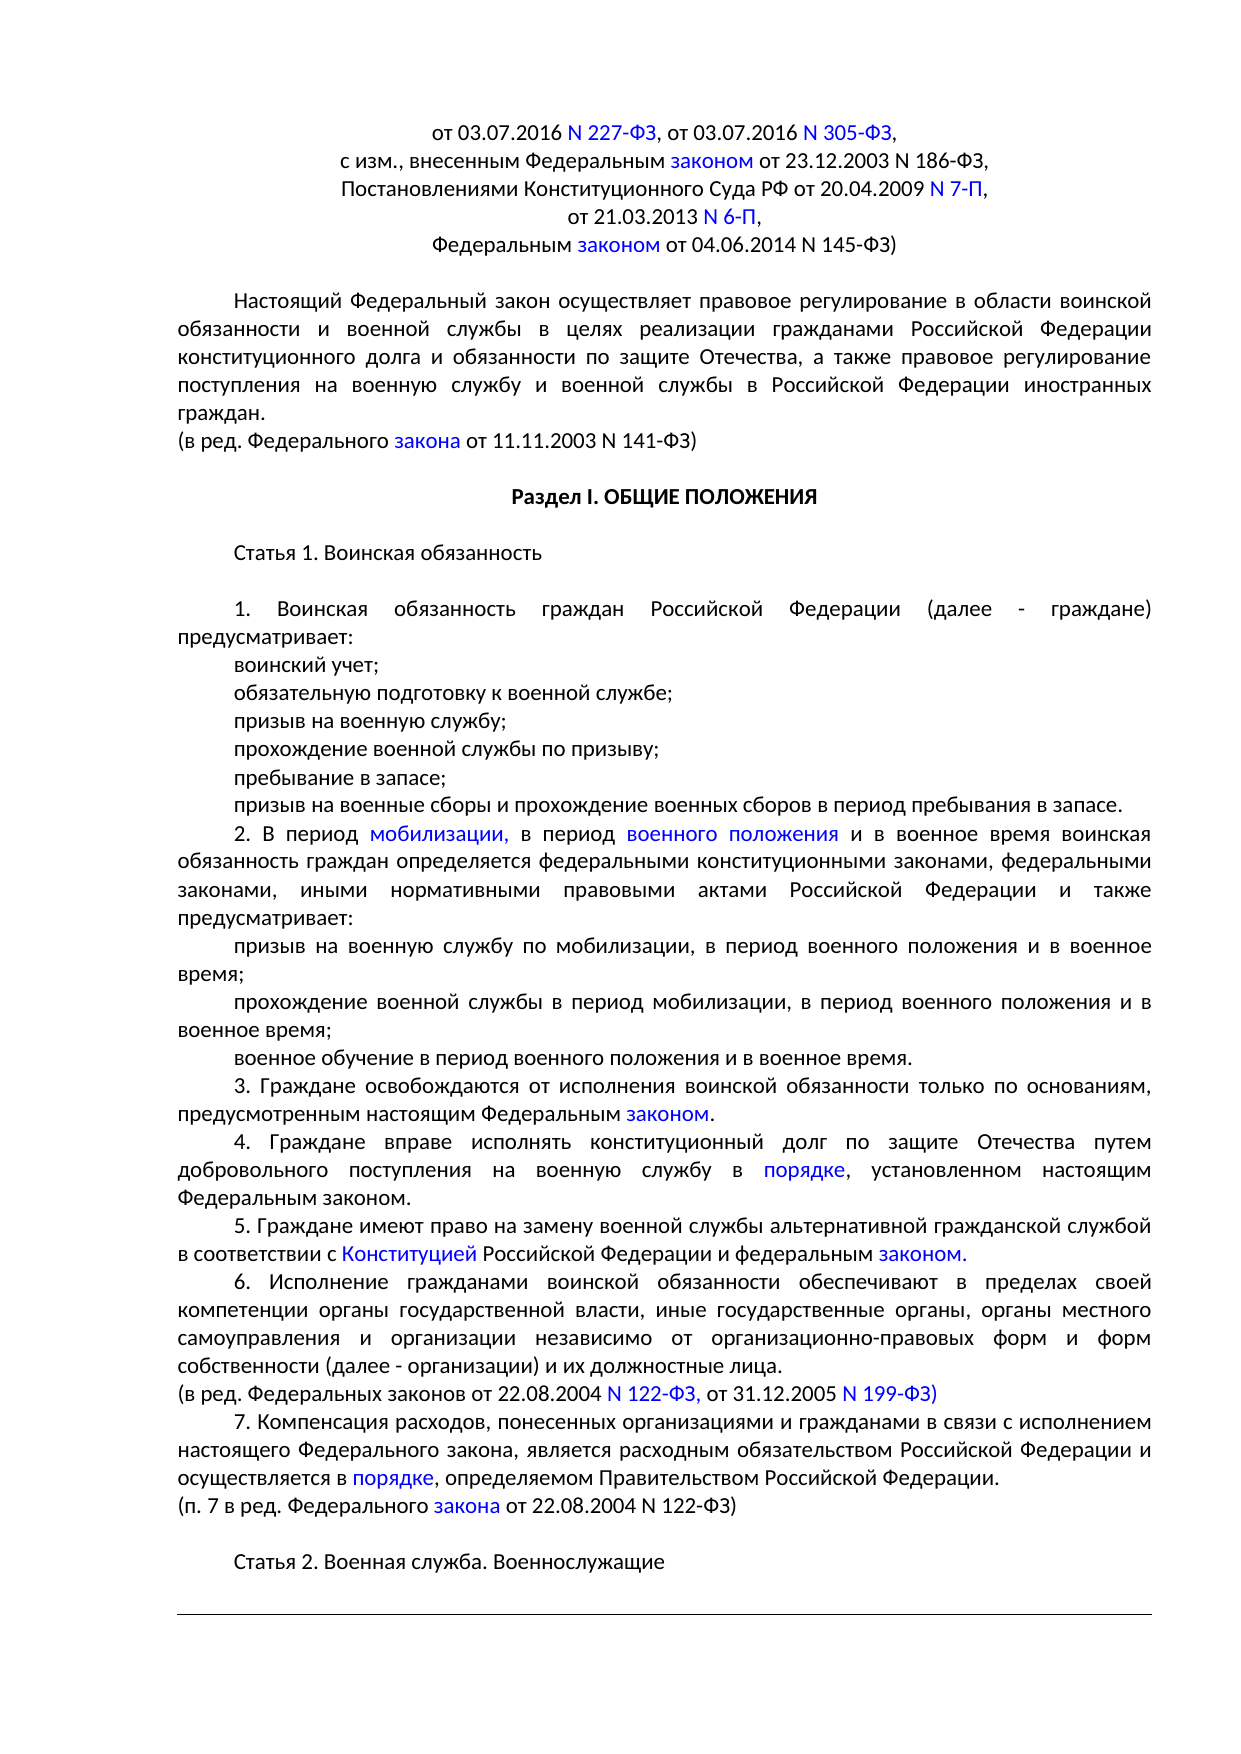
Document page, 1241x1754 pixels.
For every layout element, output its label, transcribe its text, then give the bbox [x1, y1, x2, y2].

text Статья 2. Военная служба. Военнослужащие [177, 1547, 1152, 1575]
text прохождение военной службы по призыву; [177, 734, 1152, 763]
text призыв на военные сборы и прохождение военных сборов в период пребывания в запасе. [177, 791, 1152, 819]
text обязательную подготовку к военной службе; [177, 678, 1152, 707]
text Федеральным законом от 04.06.2014 N 145-ФЗ) [177, 230, 1152, 258]
text прохождение военной службы в период мобилизации, в период военного положения и в военное время; [177, 987, 1152, 1043]
text 1. Воинская обязанность граждан Российской Федерации (далее - граждане) предусматривает: [177, 594, 1152, 651]
text Постановлениями Конституционного Суда РФ от 20.04.2009 N 7-П, [177, 174, 1152, 202]
text воинский учет; [177, 651, 1152, 678]
text 7. Компенсация расходов, понесенных организациями и гражданами в связи с исполнением настоящего Федерального закона, является расходным обязательством Российской Федерации и осуществляется в порядке, определяемом Правительством Российской Федерации. [177, 1407, 1152, 1491]
text с изм., внесенным Федеральным законом от 23.12.2003 N 186-ФЗ, [177, 146, 1152, 174]
text военное обучение в период военного положения и в военное время. [177, 1043, 1152, 1071]
text от 03.07.2016 N 227-ФЗ, от 03.07.2016 N 305-ФЗ, [177, 118, 1152, 146]
text 3. Граждане освобождаются от исполнения воинской обязанности только по основаниям, предусмотренным настоящим Федеральным законом. [177, 1071, 1152, 1127]
text 6. Исполнение гражданами воинской обязанности обеспечивают в пределах своей компетенции органы государственной власти, иные государственные органы, органы местного самоуправления и организации независимо от организационно-правовых форм и форм собственности (далее - организации) и их должностные лица. [177, 1267, 1152, 1379]
text (в ред. Федеральных законов от 22.08.2004 N 122-ФЗ, от 31.12.2005 N 199-ФЗ) [177, 1379, 1152, 1407]
text Настоящий Федеральный закон осуществляет правовое регулирование в области воинской обязанности и военной службы в целях реализации гражданами Российской Федерации конституционного долга и обязанности по защите Отечества, а также правовое регулирование поступления на военную службу и военной службы в Российской Федерации иностранных граждан. [177, 286, 1152, 426]
text 5. Граждане имеют право на замену военной службы альтернативной гражданской службой в соответствии с Конституцией Российской Федерации и федеральным законом. [177, 1211, 1152, 1267]
text Статья 1. Воинская обязанность [177, 538, 1152, 566]
text 4. Граждане вправе исполнять конституционный долг по защите Отечества путем добровольного поступления на военную службу в порядке, установленном настоящим Федеральным законом. [177, 1127, 1152, 1211]
text 2. В период мобилизации, в период военного положения и в военное время воинская обязанность граждан определяется федеральными конституционными законами, федеральными законами, иными нормативными правовыми актами Российской Федерации и также предусматривает: [177, 819, 1152, 931]
text (в ред. Федерального закона от 11.11.2003 N 141-ФЗ) [177, 426, 1152, 454]
text призыв на военную службу; [177, 707, 1152, 734]
text призыв на военную службу по мобилизации, в период военного положения и в военное время; [177, 931, 1152, 987]
text (п. 7 в ред. Федерального закона от 22.08.2004 N 122-ФЗ) [177, 1491, 1152, 1519]
title Раздел I. ОБЩИЕ ПОЛОЖЕНИЯ [177, 482, 1152, 510]
text от 21.03.2013 N 6-П, [177, 202, 1152, 230]
text пребывание в запасе; [177, 763, 1152, 791]
